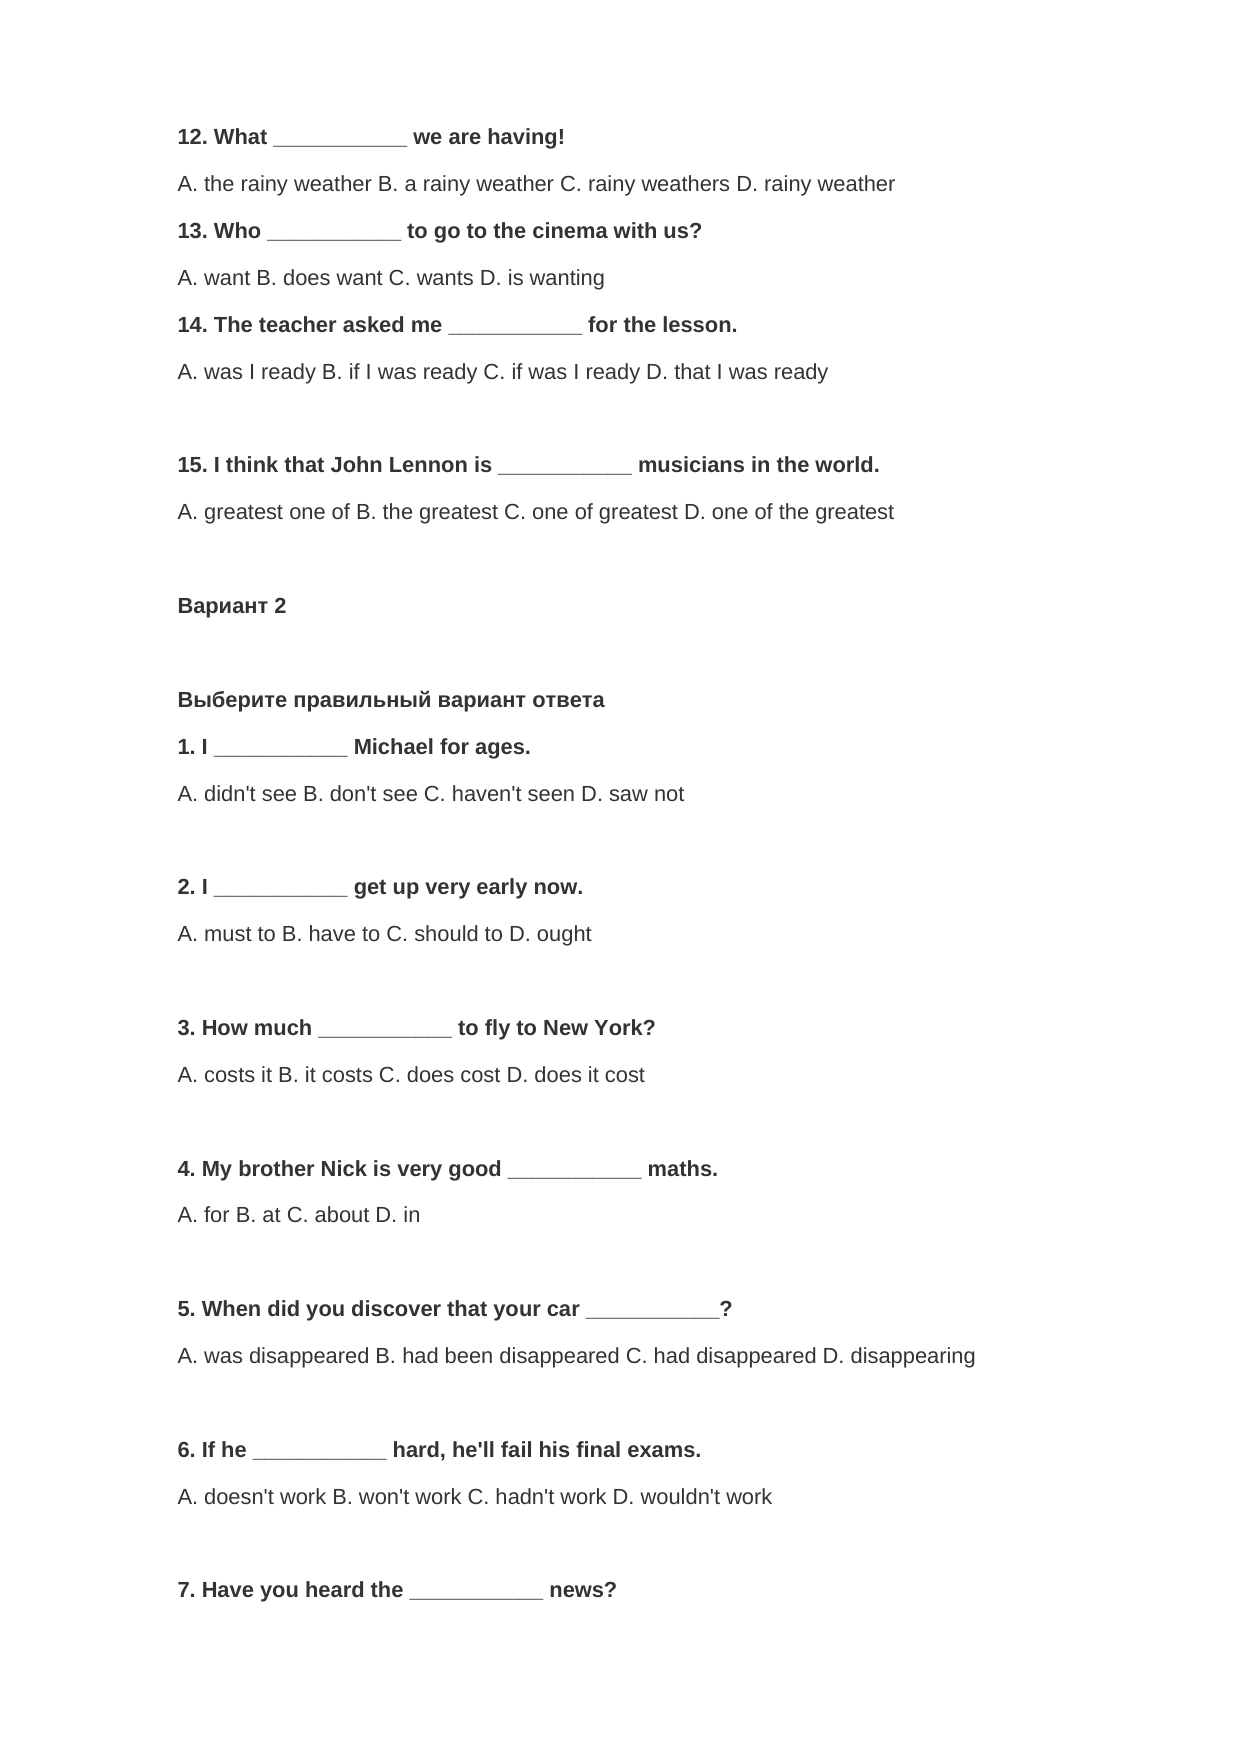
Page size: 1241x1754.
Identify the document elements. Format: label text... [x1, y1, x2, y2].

text 2. I ___________ get up very early now. [177, 868, 1152, 899]
text 7. Have you heard the ___________ news? [177, 1571, 1152, 1602]
text Вариант 2 [177, 587, 1152, 618]
text 4. My brother Nick is very good ___________ maths. [177, 1149, 1152, 1181]
text 3. How much ___________ to fly to New York? [177, 1009, 1152, 1040]
text A. costs it B. it costs C. does cost D. does it cost [177, 1056, 1152, 1087]
text A. must to B. have to C. should to D. ought [177, 915, 1152, 946]
text A. was disappeared B. had been disappeared C. had disappeared D. disappearing [177, 1337, 1152, 1368]
text A. doesn't work B. won't work C. hadn't work D. wouldn't work [177, 1477, 1152, 1509]
text A. was I ready B. if I was ready C. if was I ready D. that I was ready [177, 352, 1152, 384]
text 14. The teacher asked me ___________ for the lesson. [177, 306, 1152, 337]
text A. the rainy weather B. a rainy weather C. rainy weathers D. rainy weather [177, 165, 1152, 196]
text A. didn't see B. don't see C. haven't seen D. saw not [177, 774, 1152, 806]
text 1. I ___________ Michael for ages. [177, 727, 1152, 759]
text 5. When did you discover that your car ___________? [177, 1290, 1152, 1321]
text 13. Who ___________ to go to the cinema with us? [177, 212, 1152, 243]
text Выберите правильный вариант ответа [177, 681, 1152, 712]
text 6. If he ___________ hard, he'll fail his final exams. [177, 1431, 1152, 1462]
text A. greatest one of B. the greatest C. one of greatest D. one of the greatest [177, 493, 1152, 524]
text 15. I think that John Lennon is ___________ musicians in the world. [177, 446, 1152, 477]
text A. for B. at C. about D. in [177, 1196, 1152, 1227]
text A. want B. does want C. wants D. is wanting [177, 259, 1152, 290]
text 12. What ___________ we are having! [177, 118, 1152, 149]
